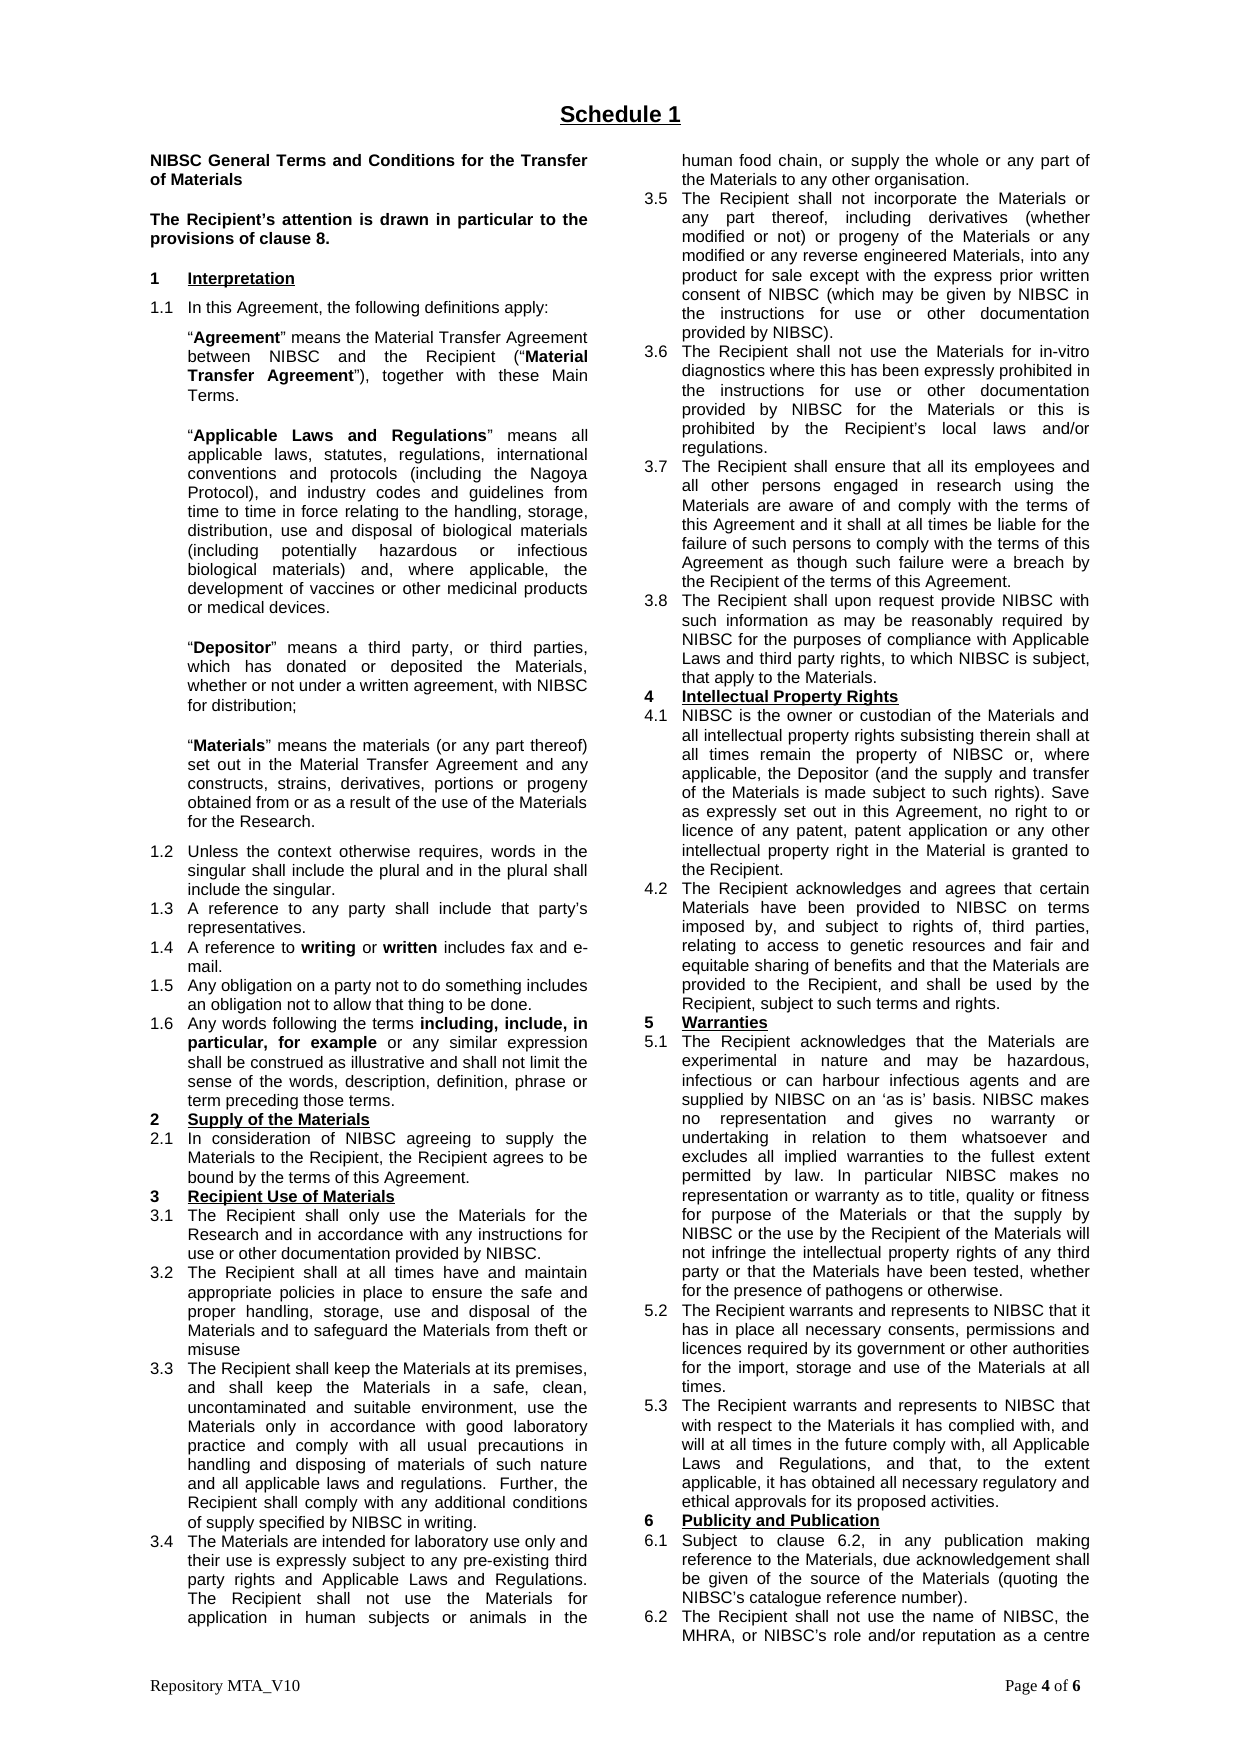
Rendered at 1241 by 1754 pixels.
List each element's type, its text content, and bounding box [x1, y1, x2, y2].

subtitle The Recipient shall ensure that all its employees and all other persons engaged in research using the Materials are aware of and comply with the terms of this Agreement and it shall at all times be liable for the failure of such persons to comply with the terms of this Agreement as though such failure were a breach by the Recipient of the terms of this Agreement. [644, 457, 1090, 591]
subtitle Any words following the terms including, include, in particular, for example or any similar expression shall be construed as illustrative and shall not limit the sense of the words, description, definition, phrase or term preceding those terms. [150, 1014, 588, 1110]
subtitle The Recipient warrants and represents to NIBSC that it has in place all necessary consents, permissions and licences required by its government or other authorities for the import, storage and use of the Materials at all times. [644, 1300, 1090, 1396]
text NIBSC General Terms and Conditions for the Transfer of Materials [150, 150, 588, 189]
list Interpretation [150, 269, 588, 288]
subtitle Warranties [644, 1013, 1090, 1032]
text Schedule 1 [150, 101, 1090, 127]
subtitle Recipient Use of Materials [150, 1187, 588, 1206]
subtitle The Materials are intended for laboratory use only and their use is expressly subject to any pre-existing third party rights and Applicable Laws and Regulations. The Recipient shall not use the Materials for application in human subjects or animals in the human food chain, or supply the whole or any part of the Materials to any other organisation. [150, 1532, 588, 1627]
subtitle The Recipient shall upon request provide NIBSC with such information as may be reasonably required by NIBSC for the purposes of compliance with Applicable Laws and third party rights, to which NIBSC is subject, that apply to the Materials. [644, 591, 1090, 687]
subtitle The Recipient shall only use the Materials for the Research and in accordance with any instructions for use or other documentation provided by NIBSC. [150, 1206, 588, 1263]
subtitle In this Agreement, the following definitions apply: [150, 298, 588, 317]
subtitle A reference to writing or written includes fax and e-mail. [150, 937, 588, 976]
subtitle Intellectual Property Rights [644, 687, 1090, 706]
text “Agreement” means the Material Transfer Agreement between NIBSC and the Recipient (“Material Transfer Agreement”), together with these Main Terms. [187, 328, 588, 404]
subtitle In consideration of NIBSC agreeing to supply the Materials to the Recipient, the Recipient agrees to be bound by the terms of this Agreement. [150, 1129, 588, 1187]
subtitle The Recipient warrants and represents to NIBSC that with respect to the Materials it has complied with, and will at all times in the future comply with, all Applicable Laws and Regulations, and that, to the extent applicable, it has obtained all necessary regulatory and ethical approvals for its proposed activities. [644, 1396, 1090, 1511]
text “Materials” means the materials (or any part thereof) set out in the Material Transfer Agreement and any constructs, strains, derivatives, portions or progeny obtained from or as a result of the use of the Materials for the Research. [187, 735, 588, 831]
subtitle The Recipient acknowledges and agrees that certain Materials have been provided to NIBSC on terms imposed by, and subject to rights of, third parties, relating to access to genetic resources and fair and equitable sharing of benefits and that the Materials are provided to the Recipient, and shall be used by the Recipient, subject to such terms and rights. [644, 879, 1090, 1013]
subtitle The Recipient shall keep the Materials at its premises, and shall keep the Materials in a safe, clean, uncontaminated and suitable environment, use the Materials only in accordance with good laboratory practice and comply with all usual precautions in handling and disposing of materials of such nature and all applicable laws and regulations. Further, the Recipient shall comply with any additional conditions of supply specified by NIBSC in writing. [150, 1359, 588, 1532]
text “Applicable Laws and Regulations” means all applicable laws, statutes, regulations, international conventions and protocols (including the Nagoya Protocol), and industry codes and guidelines from time to time in force relating to the handling, storage, distribution, use and disposal of biological materials (including potentially hazardous or infectious biological materials) and, where applicable, the development of vaccines or other medicinal products or medical devices. [187, 425, 588, 617]
subtitle Unless the context otherwise requires, words in the singular shall include the plural and in the plural shall include the singular. [150, 842, 588, 899]
subtitle A reference to any party shall include that party’s representatives. [150, 899, 588, 937]
subtitle The Recipient shall at all times have and maintain appropriate policies in place to ensure the safe and proper handling, storage, use and disposal of the Materials and to safeguard the Materials from theft or misuse [150, 1263, 588, 1359]
subtitle Supply of the Materials [150, 1110, 588, 1129]
subtitle The Recipient acknowledges that the Materials are experimental in nature and may be hazardous, infectious or can harbour infectious agents and are supplied by NIBSC on an ‘as is’ basis. NIBSC makes no representation and gives no warranty or undertaking in relation to them whatsoever and excludes all implied warranties to the fullest extent permitted by law. In particular NIBSC makes no representation or warranty as to title, quality or fitness for purpose of the Materials or that the supply by NIBSC or the use by the Recipient of the Materials will not infringe the intellectual property rights of any third party or that the Materials have been tested, whether for the presence of pathogens or otherwise. [644, 1032, 1090, 1300]
text “Depositor” means a third party, or third parties, which has donated or deposited the Materials, whether or not under a written agreement, with NIBSC for distribution; [187, 638, 588, 714]
subtitle NIBSC is the owner or custodian of the Materials and all intellectual property rights subsisting therein shall at all times remain the property of NIBSC or, where applicable, the Depositor (and the supply and transfer of the Materials is made subject to such rights). Save as expressly set out in this Agreement, no right to or licence of any patent, patent application or any other intellectual property right in the Material is granted to the Recipient. [644, 706, 1090, 879]
subtitle The Recipient shall not use the Materials for in-vitro diagnostics where this has been expressly prohibited in the instructions for use or other documentation provided by NIBSC for the Materials or this is prohibited by the Recipient’s local laws and/or regulations. [644, 342, 1090, 457]
subtitle The Recipient shall not incorporate the Materials or any part thereof, including derivatives (whether modified or not) or progeny of the Materials or any modified or any reverse engineered Materials, into any product for sale except with the express prior written consent of NIBSC (which may be given by NIBSC in the instructions for use or other documentation provided by NIBSC). [644, 189, 1090, 342]
subtitle Publicity and Publication [644, 1511, 1090, 1530]
subtitle Subject to clause 6.2, in any publication making reference to the Materials, due acknowledgement shall be given of the source of the Materials (quoting the NIBSC’s catalogue reference number). [644, 1530, 1090, 1607]
subtitle Any obligation on a party not to do something includes an obligation not to allow that thing to be done. [150, 976, 588, 1014]
